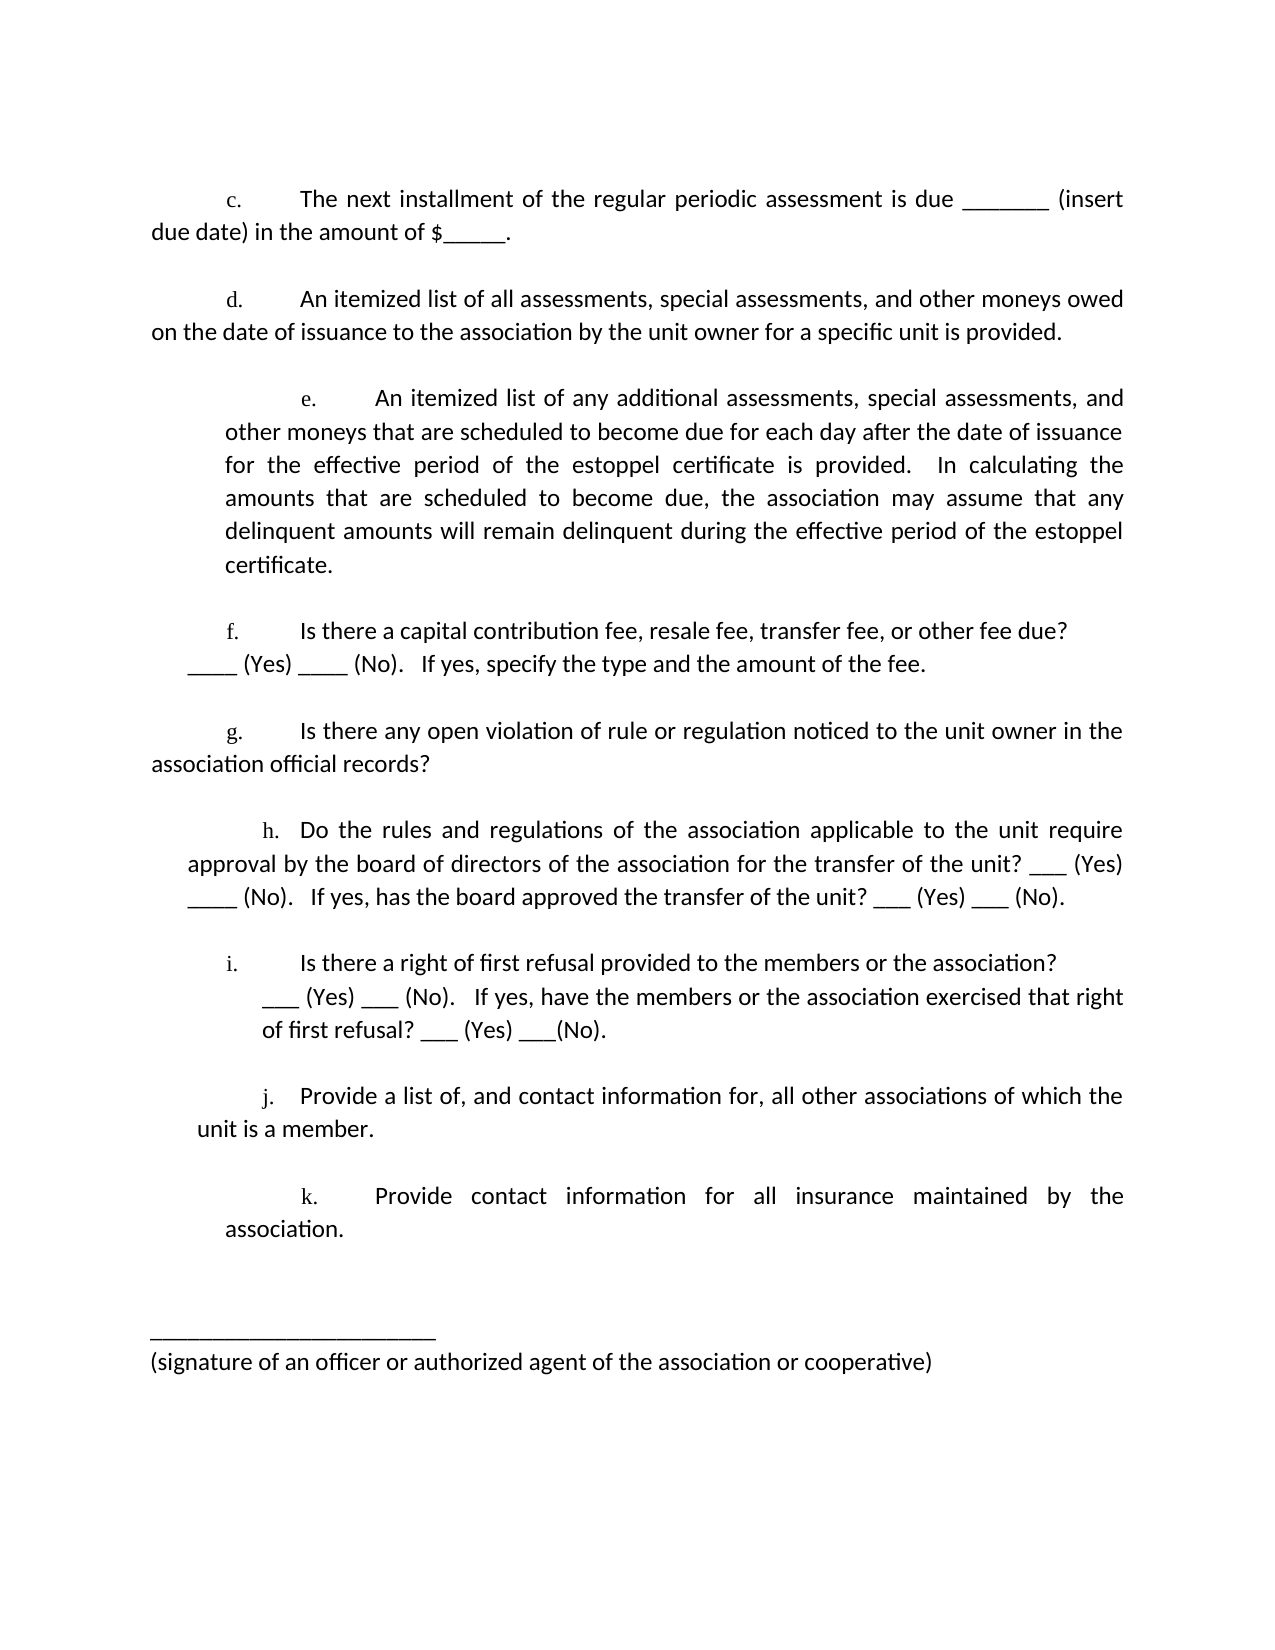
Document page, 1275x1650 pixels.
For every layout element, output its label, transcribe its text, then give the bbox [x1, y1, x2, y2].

text _______________________ [150, 1313, 1125, 1343]
text ____ (Yes) ____ (No). If yes, specify the type and the amount of the fee. [187, 648, 1125, 679]
list Is there any open violation of rule or regulation noticed to the unit owner in the association official records? [151, 715, 1125, 779]
list Is there a right of first refusal provided to the members or the association? [151, 947, 1125, 978]
list Provide a list of, and contact information for, all other associations of which the unit is a member. [197, 1080, 1125, 1144]
list An itemized list of all assessments, special assessments, and other moneys owed on the date of issuance to the association by the unit owner for a specific unit is provided. [151, 283, 1125, 347]
list Provide contact information for all insurance maintained by the association. [225, 1180, 1125, 1244]
list The next installment of the regular periodic assessment is due _______ (insert due date) in the amount of $_____. [151, 183, 1125, 247]
list Do the rules and regulations of the association applicable to the unit require approval by the board of directors of the association for the transfer of the unit? ___ (Yes) ____ (No). If yes, has the board approved the transfer of the unit? ___ (Yes) ___ (No). [187, 814, 1125, 912]
list An itemized list of any additional assessments, special assessments, and other moneys that are scheduled to become due for each day after the date of issuance for the effective period of the estoppel certificate is provided. In calculating the amounts that are scheduled to become due, the association may assume that any delinquent amounts will remain delinquent during the effective period of the estoppel certificate. [225, 383, 1125, 579]
text ___ (Yes) ___ (No). If yes, have the members or the association exercised that right of first refusal? ___ (Yes) ___(No). [262, 981, 1125, 1044]
list Is there a capital contribution fee, resale fee, transfer fee, or other fee due? [151, 615, 1125, 646]
text (signature of an officer or authorized agent of the association or cooperative) [150, 1346, 1125, 1377]
